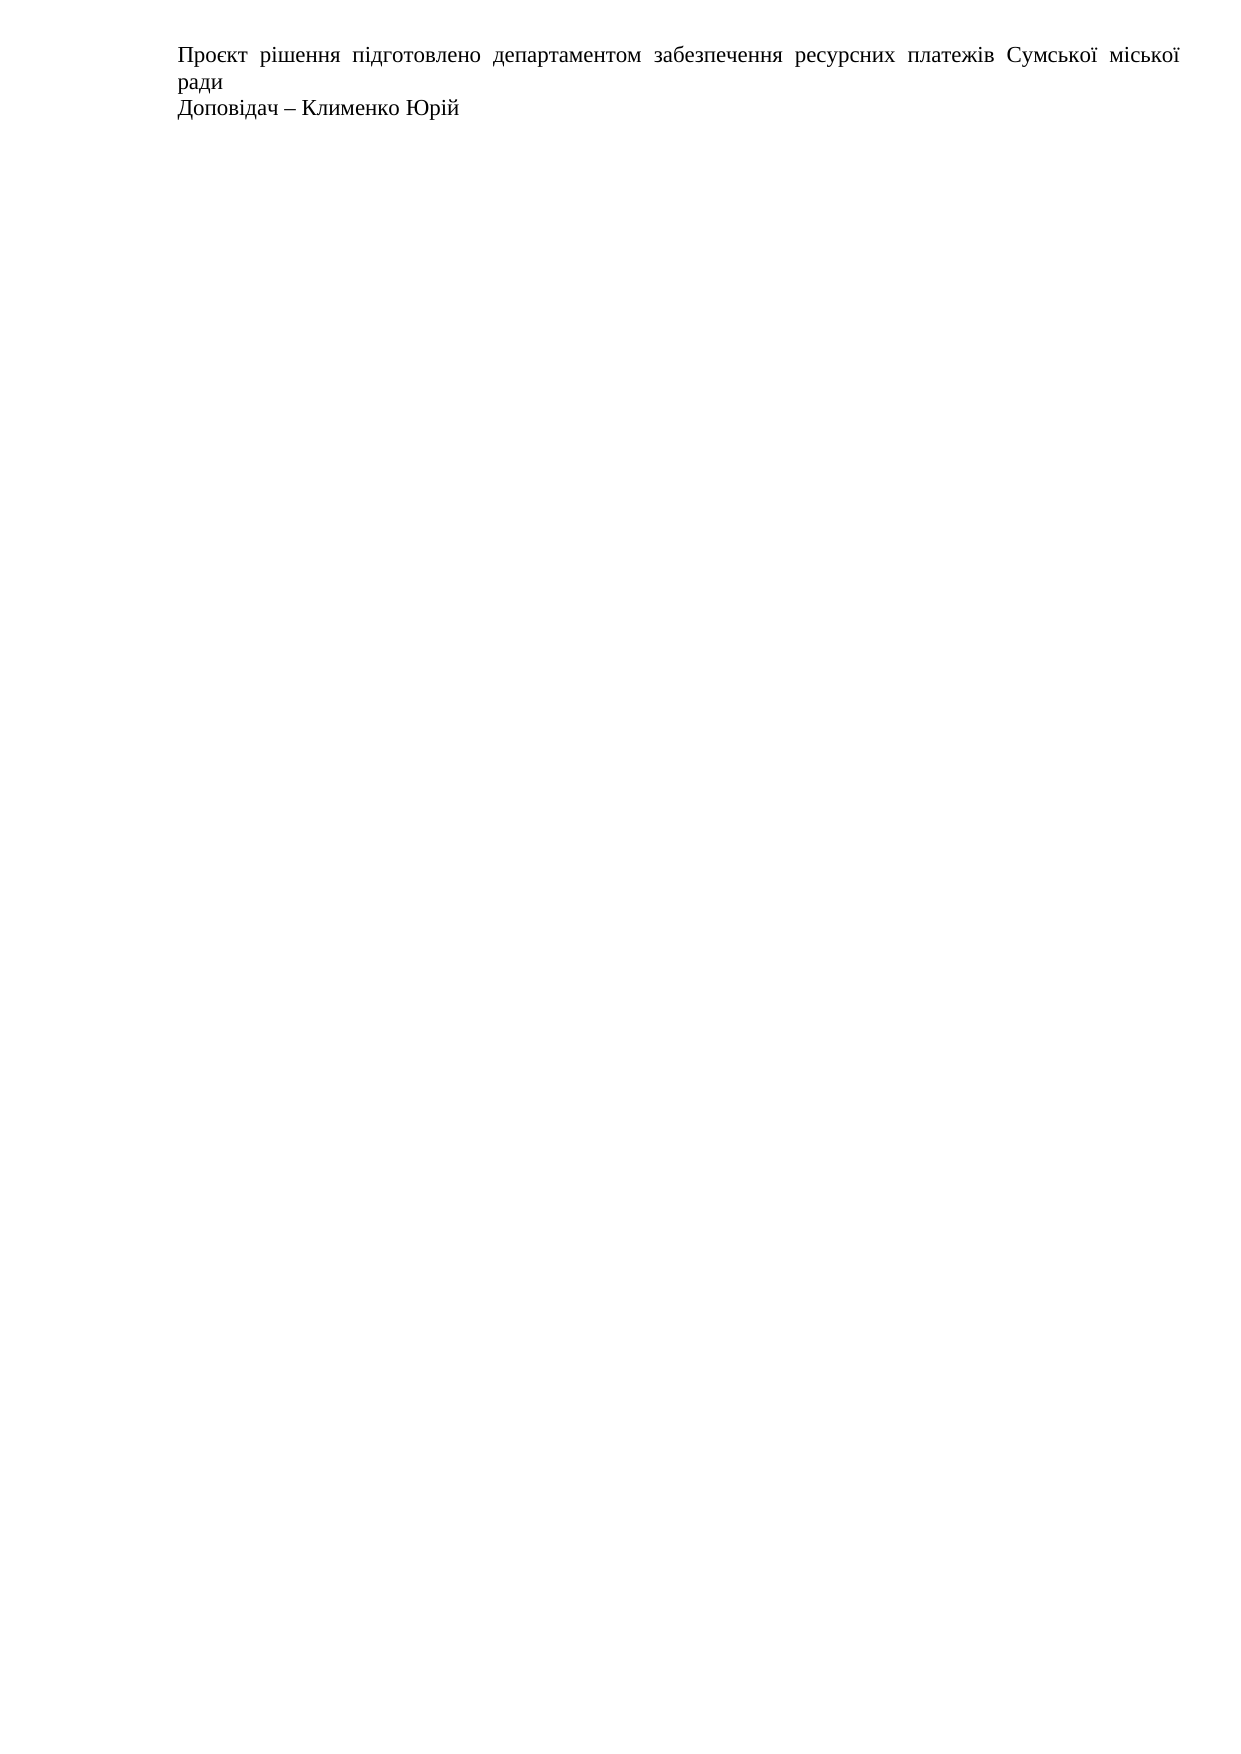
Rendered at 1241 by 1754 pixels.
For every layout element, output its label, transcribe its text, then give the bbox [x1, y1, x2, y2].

text Проєкт рішення підготовлено департаментом забезпечення ресурсних платежів Сумської міської ради [177, 41, 1181, 94]
text Доповідач – Клименко Юрій [177, 94, 1181, 120]
